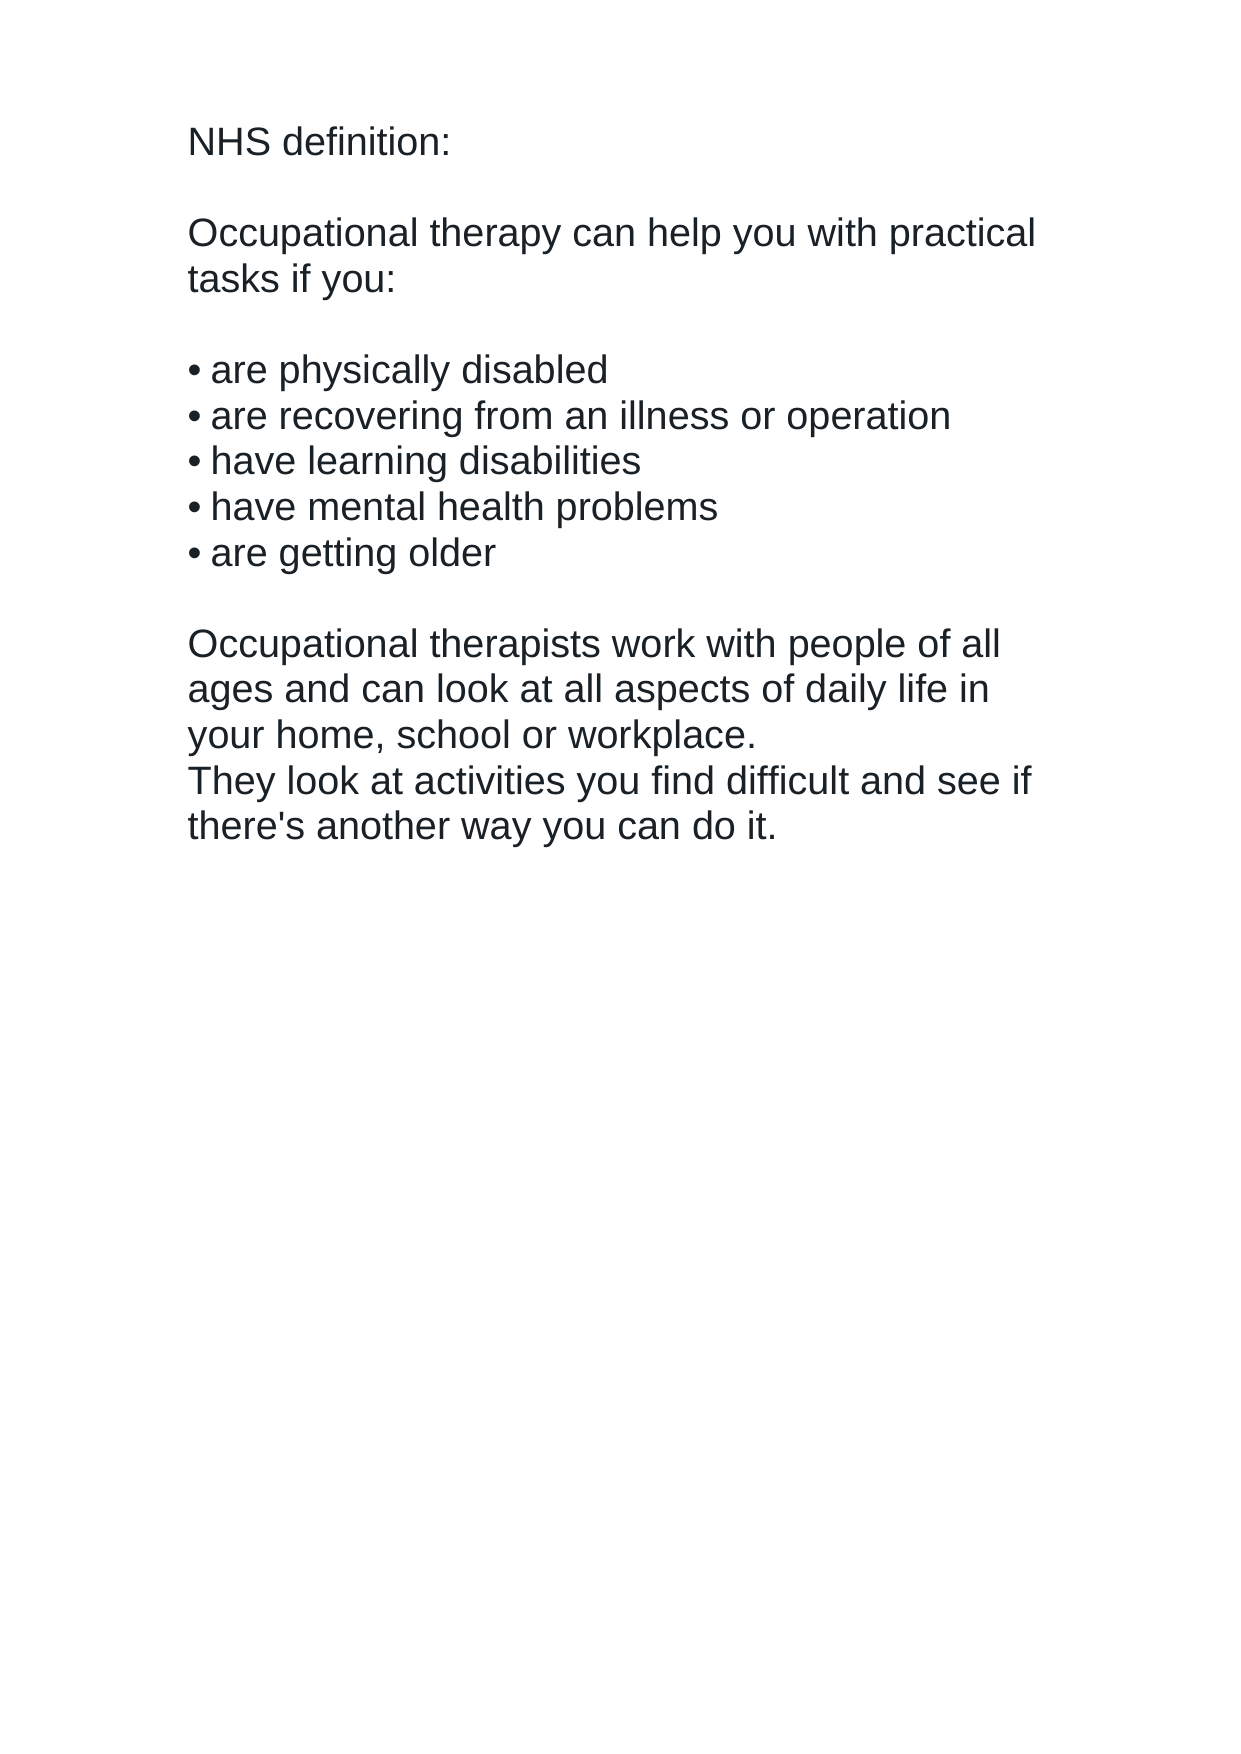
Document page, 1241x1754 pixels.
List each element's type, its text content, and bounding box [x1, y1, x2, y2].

list are getting older [187, 529, 1053, 574]
list have mental health problems [187, 483, 1053, 529]
list have learning disabilities [187, 437, 1053, 483]
text Occupational therapy can help you with practical tasks if you: [187, 209, 1053, 301]
list are physically disabled [187, 346, 1053, 392]
text They look at activities you find difficult and see if there's another way you can do it. [187, 757, 1053, 848]
list are recovering from an illness or operation [187, 392, 1053, 437]
text NHS definition: [187, 118, 1053, 164]
text Occupational therapists work with people of all ages and can look at all aspects of daily life in your home, school or workplace. [187, 620, 1053, 757]
